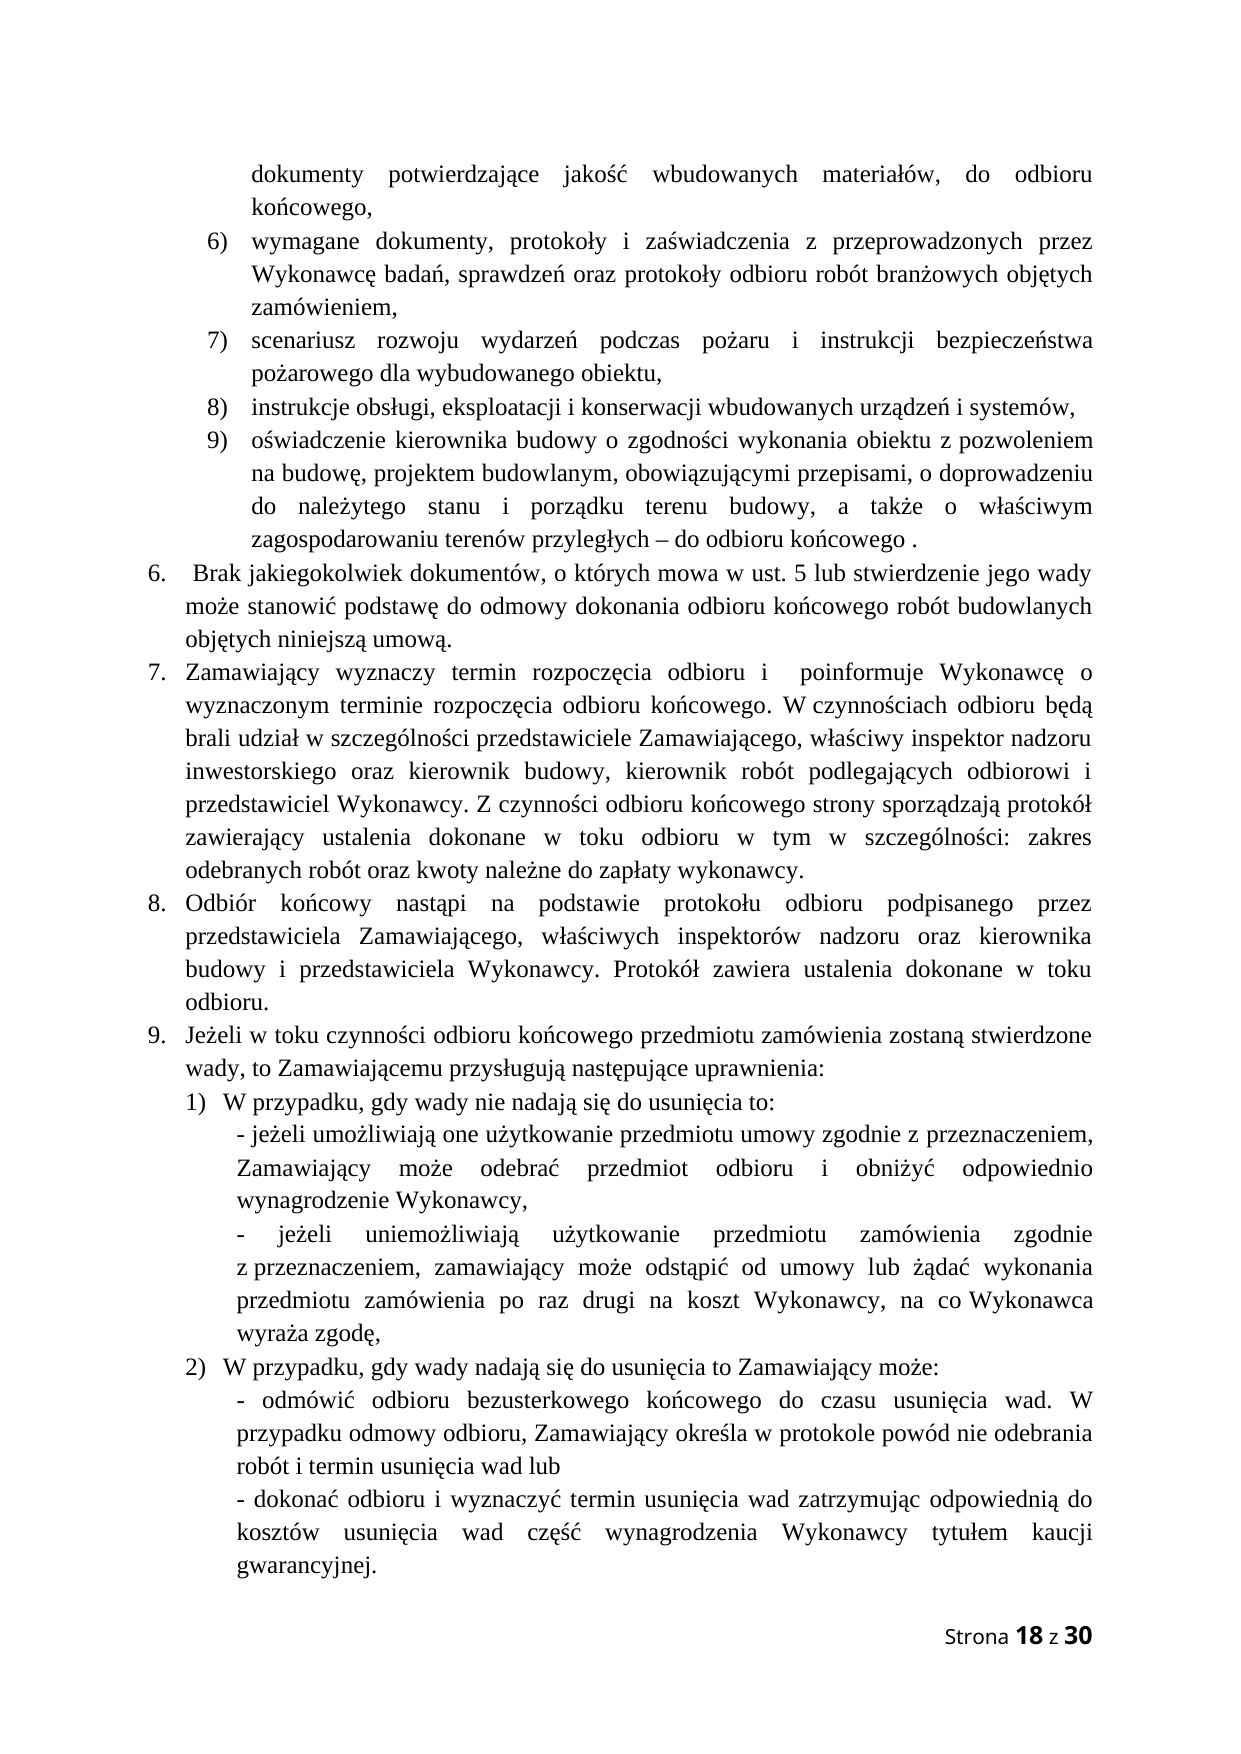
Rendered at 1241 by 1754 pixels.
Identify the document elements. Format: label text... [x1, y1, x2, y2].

list W przypadku, gdy wady nie nadają się do usunięcia to: [185, 1087, 1092, 1115]
list wymagane dokumenty, protokoły i zaświadczenia z przeprowadzonych przez Wykonawcę badań, sprawdzeń oraz protokoły odbioru robót branżowych objętych zamówieniem, [207, 226, 1093, 321]
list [207, 159, 1093, 221]
list Zamawiający wyznaczy termin rozpoczęcia odbioru i poinformuje Wykonawcę o wyznaczonym terminie rozpoczęcia odbioru końcowego. W czynnościach odbioru będą brali udział w szczególności przedstawiciele Zamawiającego, właściwy inspektor nadzoru inwestorskiego oraz kierownik budowy, kierownik robót podlegających odbiorowi i przedstawiciel Wykonawcy. Z czynności odbioru końcowego strony sporządzają protokół zawierający ustalenia dokonane w toku odbioru w tym w szczególności: zakres odebranych robót oraz kwoty należne do zapłaty wykonawcy. [148, 657, 1092, 884]
text - jeżeli umożliwiają one użytkowanie przedmiotu umowy zgodnie z przeznaczeniem, Zamawiający może odebrać przedmiot odbioru i obniżyć odpowiednio wynagrodzenie Wykonawcy, [236, 1119, 1093, 1214]
list instrukcje obsługi, eksploatacji i konserwacji wbudowanych urządzeń i systemów, [207, 392, 1093, 421]
list Odbiór końcowy nastąpi na podstawie protokołu odbioru podpisanego przez przedstawiciela Zamawiającego, właściwych inspektorów nadzoru oraz kierownika budowy i przedstawiciela Wykonawcy. Protokół zawiera ustalenia dokonane w toku odbioru. [148, 888, 1092, 1016]
list oświadczenie kierownika budowy o zgodności wykonania obiektu z pozwoleniem na budowę, projektem budowlanym, obowiązującymi przepisami, o doprowadzeniu do należytego stanu i porządku terenu budowy, a także o właściwym zagospodarowaniu terenów przyległych – do odbioru końcowego . [207, 425, 1093, 553]
text - odmówić odbioru bezusterkowego końcowego do czasu usunięcia wad. W przypadku odmowy odbioru, Zamawiający określa w protokole powód nie odebrania robót i termin usunięcia wad lub [236, 1385, 1093, 1480]
list scenariusz rozwoju wydarzeń podczas pożaru i instrukcji bezpieczeństwa pożarowego dla wybudowanego obiektu, [207, 325, 1093, 387]
text - dokonać odbioru i wyznaczyć termin usunięcia wad zatrzymując odpowiednią do kosztów usunięcia wad część wynagrodzenia Wykonawcy tytułem kaucji gwarancyjnej. [236, 1484, 1093, 1579]
list W przypadku, gdy wady nadają się do usunięcia to Zamawiający może: [185, 1352, 1093, 1380]
list Brak jakiegokolwiek dokumentów, o których mowa w ust. 5 lub stwierdzenie jego wady może stanowić podstawę do odmowy dokonania odbioru końcowego robót budowlanych objętych niniejszą umową. [148, 558, 1093, 653]
text - jeżeli uniemożliwiają użytkowanie przedmiotu zamówienia zgodnie z przeznaczeniem, zamawiający może odstąpić od umowy lub żądać wykonania przedmiotu zamówienia po raz drugi na koszt Wykonawcy, na co Wykonawca wyraża zgodę, [236, 1219, 1093, 1347]
list Jeżeli w toku czynności odbioru końcowego przedmiotu zamówienia zostaną stwierdzone wady, to Zamawiającemu przysługują następujące uprawnienia: [148, 1021, 1092, 1082]
